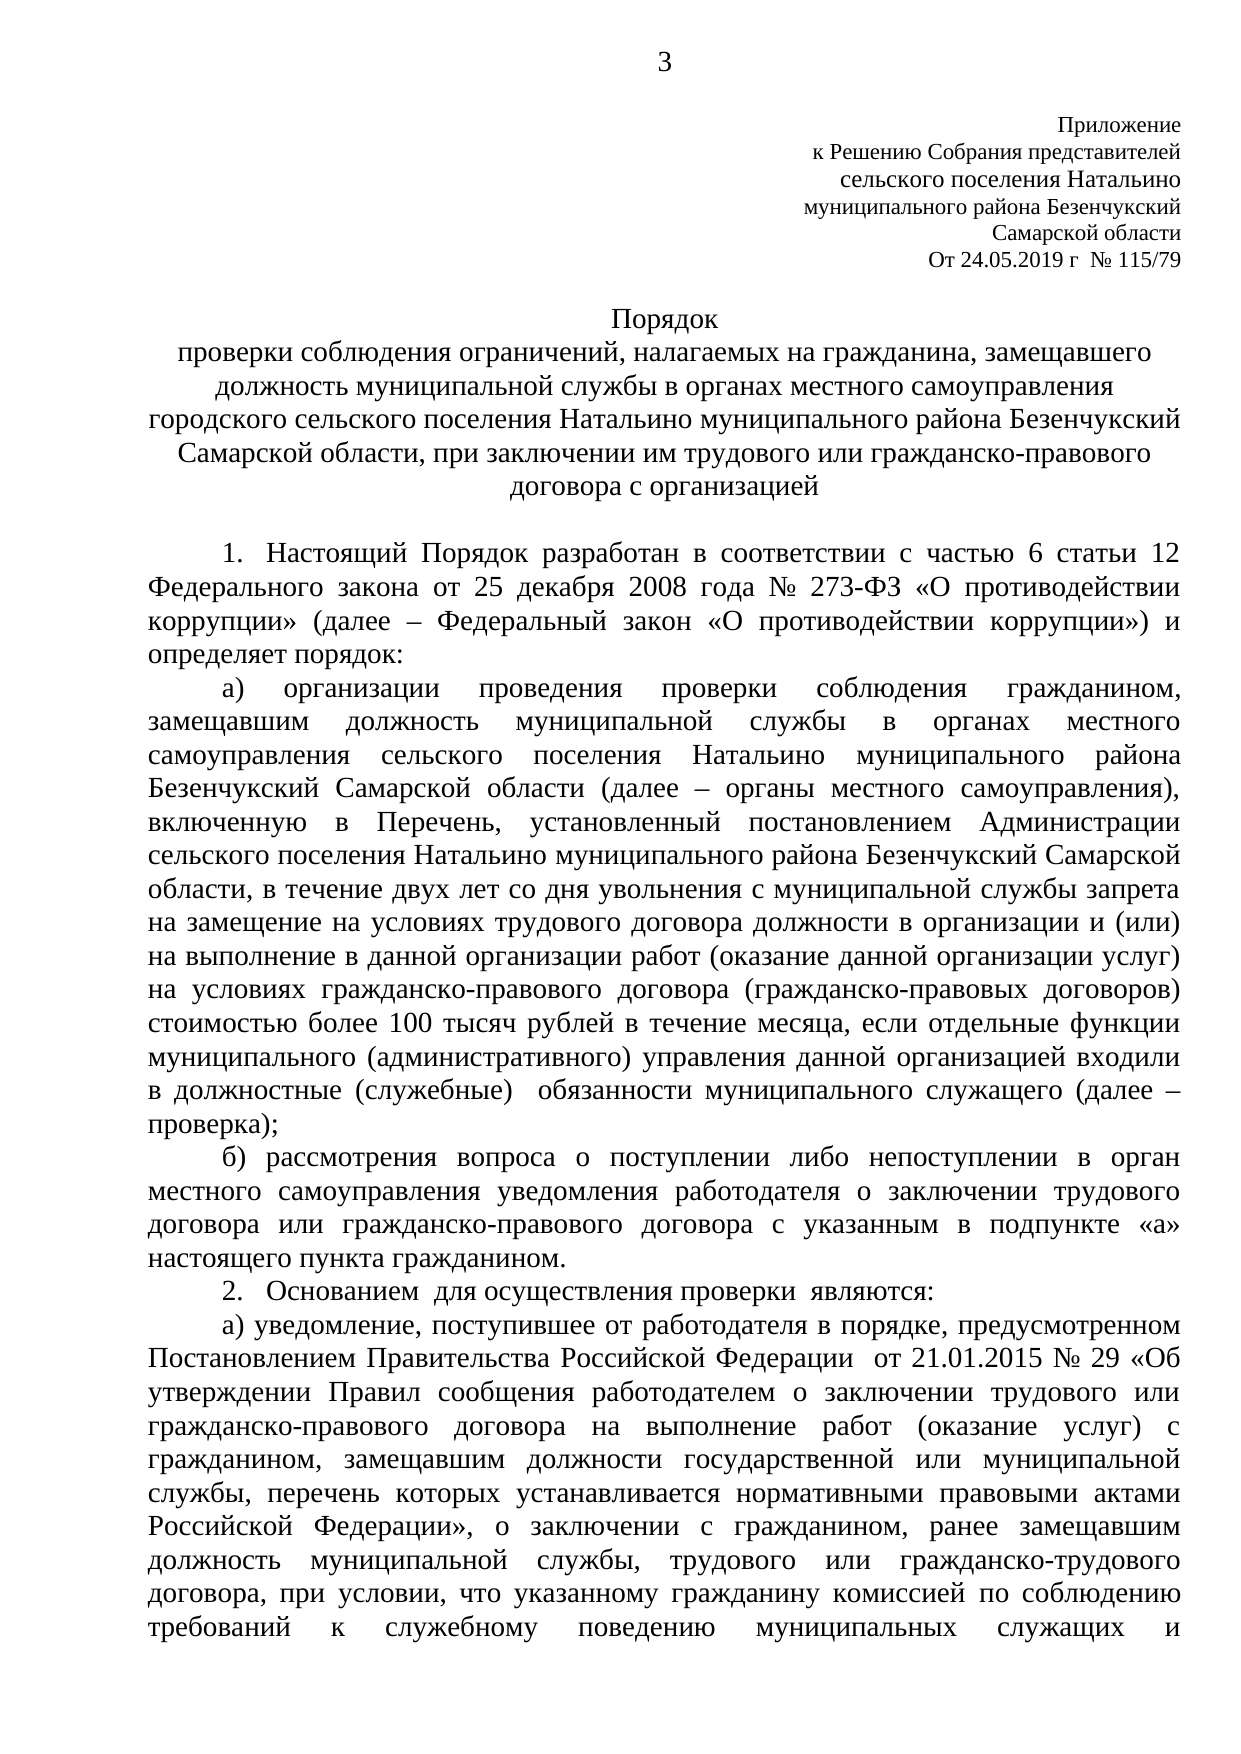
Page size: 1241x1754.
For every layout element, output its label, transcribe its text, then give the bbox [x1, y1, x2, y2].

text к Решению Собрания представителей [148, 138, 1181, 164]
list Основанием для осуществления проверки являются: [148, 1273, 1181, 1307]
text а) организации проведения проверки соблюдения гражданином, замещавшим должность муниципальной службы в органах местного самоуправления сельского поселения Натальино муниципального района Безенчукский Самарской области (далее – органы местного самоуправления), включенную в Перечень, установленный постановлением Администрации сельского поселения Натальино муниципального района Безенчукский Самарской области, в течение двух лет со дня увольнения с муниципальной службы запрета на замещение на условиях трудового договора должности в организации и (или) на выполнение в данной организации работ (оказание данной организации услуг) на условиях гражданско-правового договора (гражданско-правовых договоров) стоимостью более 100 тысяч рублей в течение месяца, если отдельные функции муниципального (административного) управления данной организацией входили в должностные (служебные) обязанности муниципального служащего (далее – проверка); [148, 670, 1181, 1139]
text сельского поселения Натальино [148, 164, 1181, 193]
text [148, 1307, 1181, 1642]
text муниципального района Безенчукский [148, 193, 1181, 219]
text проверки соблюдения ограничений, налагаемых на гражданина, замещавшего должность муниципальной службы в органах местного самоуправления городского сельского поселения Натальино муниципального района Безенчукский Самарской области, при заключении им трудового или гражданско-правового договора с организацией [148, 334, 1181, 502]
list Настоящий Порядок разработан в соответствии с частью 6 статьи 12 Федерального закона от 25 декабря 2008 года № 273-ФЗ «О противодействии коррупции» (далее – Федеральный закон «О противодействии коррупции») и определяет порядок: [148, 536, 1181, 670]
text Приложение [148, 111, 1181, 138]
text Порядок [148, 301, 1181, 334]
text От 24.05.2019 г № 115/79 [148, 246, 1181, 272]
text Самарской области [148, 219, 1181, 246]
text б) рассмотрения вопроса о поступлении либо непоступлении в орган местного самоуправления уведомления работодателя о заключении трудового договора или гражданско-правового договора с указанным в подпункте «а» настоящего пункта гражданином. [148, 1139, 1181, 1273]
